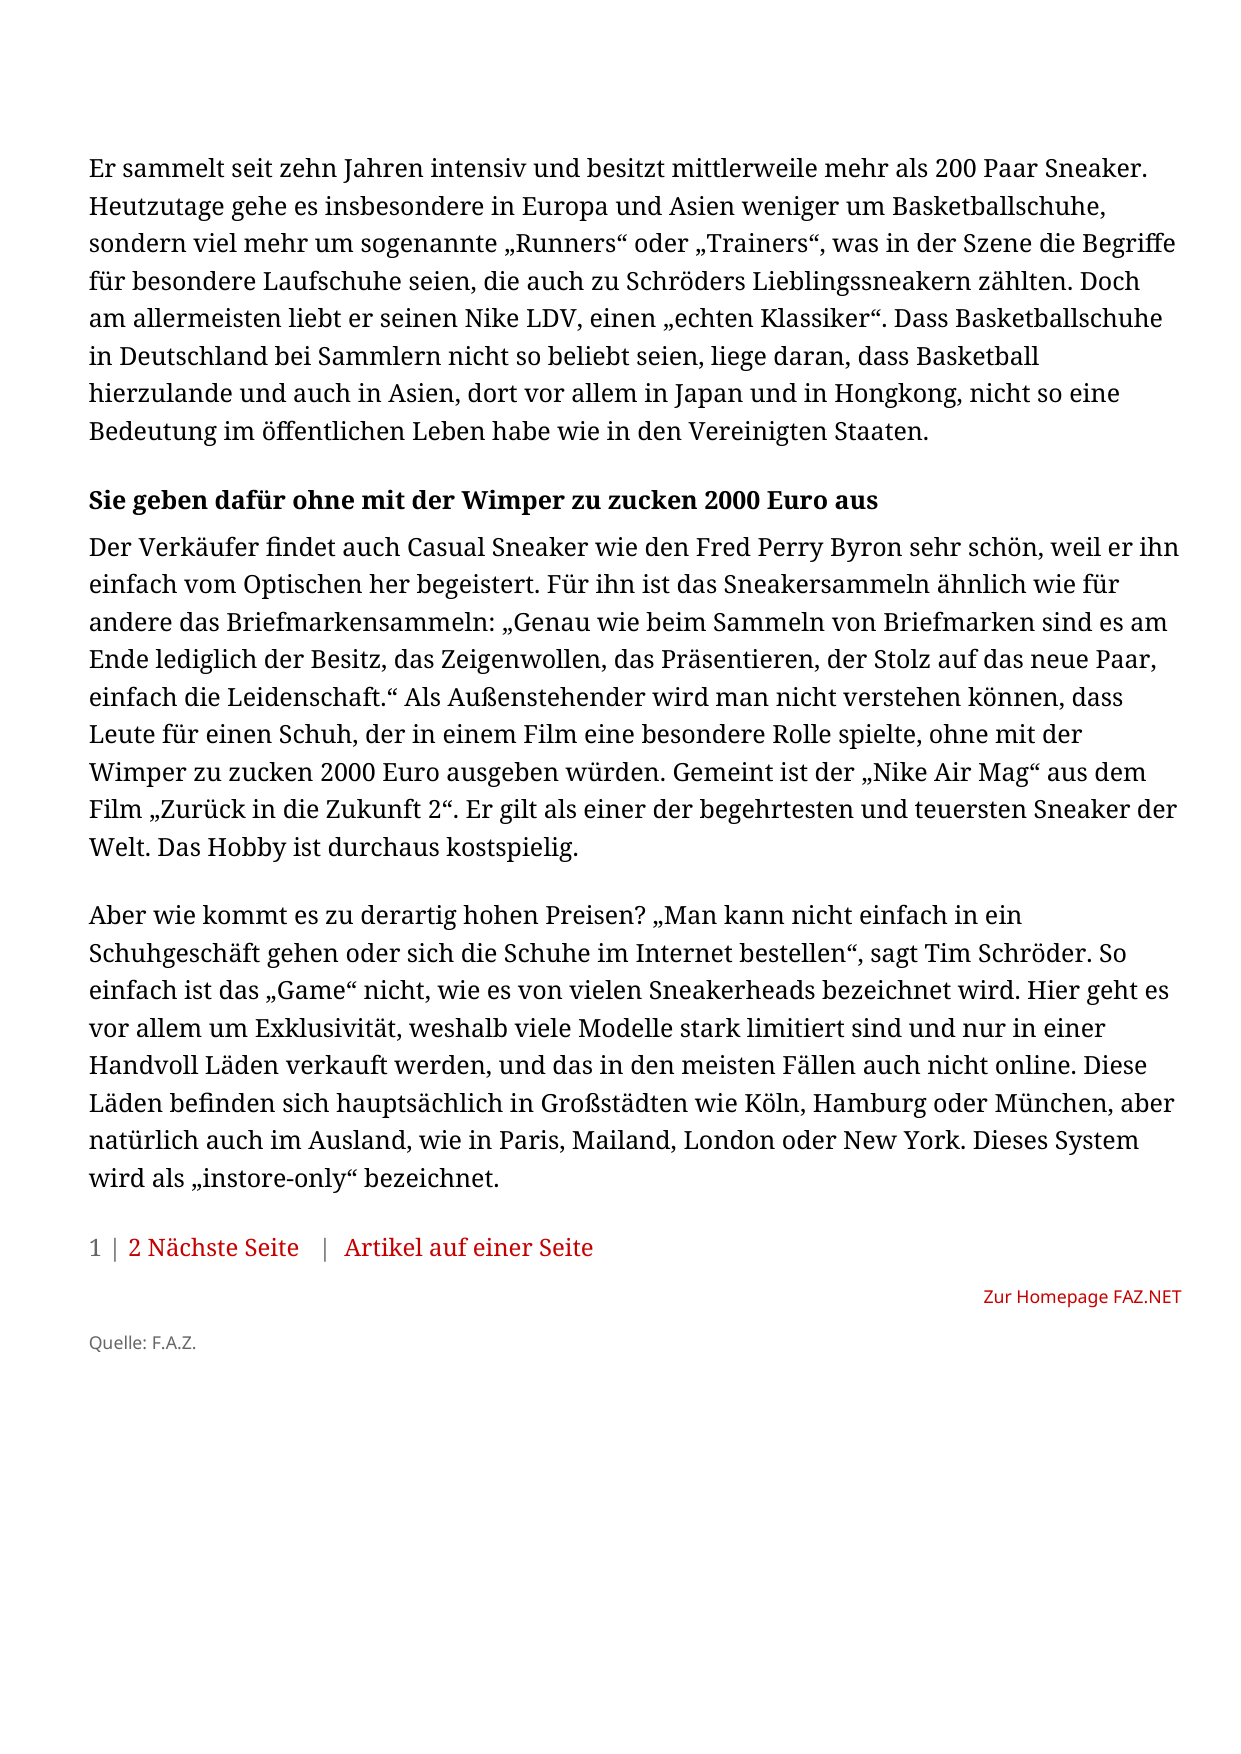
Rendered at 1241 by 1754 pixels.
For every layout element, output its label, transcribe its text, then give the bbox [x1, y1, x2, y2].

text Zur Homepage FAZ.NET [88, 1284, 1181, 1309]
text Quelle: F.A.Z. [88, 1330, 1181, 1355]
text Aber wie kommt es zu derartig hohen Preisen? „Man kann nicht einfach in ein Schuhgeschäft gehen oder sich die Schuhe im Internet bestellen“, sagt Tim Schröder. So einfach ist das „Game“ nicht, wie es von vielen Sneakerheads bezeichnet wird. Hier geht es vor allem um Exklusivität, weshalb viele Modelle stark limitiert sind und nur in einer Handvoll Läden verkauft werden, und das in den meisten Fällen auch nicht online. Diese Läden befinden sich hauptsächlich in Großstädten wie Köln, Hamburg oder München, aber natürlich auch im Ausland, wie in Paris, Mailand, London oder New York. Dieses System wird als „instore-only“ bezeichnet. [88, 894, 1181, 1194]
text Sie geben dafür ohne mit der Wimper zu zucken 2000 Euro aus [88, 479, 1181, 516]
text Der Verkäufer findet auch Casual Sneaker wie den Fred Perry Byron sehr schön, weil er ihn einfach vom Optischen her begeistert. Für ihn ist das Sneakersammeln ähnlich wie für andere das Briefmarkensammeln: „Genau wie beim Sammeln von Briefmarken sind es am Ende lediglich der Besitz, das Zeigenwollen, das Präsentieren, der Stolz auf das neue Paar, einfach die Leidenschaft.“ Als Außenstehender wird man nicht verstehen können, dass Leute für einen Schuh, der in einem Film eine besondere Rolle spielte, ohne mit der Wimper zu zucken 2000 Euro ausgeben würden. Gemeint ist der „Nike Air Mag“ aus dem Film „Zurück in die Zukunft 2“. Er gilt als einer der begehrtesten und teuersten Sneaker der Welt. Das Hobby ist durchaus kostspielig. [88, 526, 1181, 863]
text 1 | 2 Nächste Seite | Artikel auf einer Seite [88, 1226, 1181, 1263]
text Er sammelt seit zehn Jahren intensiv und besitzt mittlerweile mehr als 200 Paar Sneaker. Heutzutage gehe es insbesondere in Europa und Asien weniger um Basketballschuhe, sondern viel mehr um sogenannte „Runners“ oder „Trainers“, was in der Szene die Begriffe für besondere Laufschuhe seien, die auch zu Schröders Lieblingssneakern zählten. Doch am allermeisten liebt er seinen Nike LDV, einen „echten Klassiker“. Dass Basketballschuhe in Deutschland bei Sammlern nicht so beliebt seien, liege daran, dass Basketball hierzulande und auch in Asien, dort vor allem in Japan und in Hongkong, nicht so eine Bedeutung im öffentlichen Leben habe wie in den Vereinigten Staaten. [88, 148, 1181, 448]
